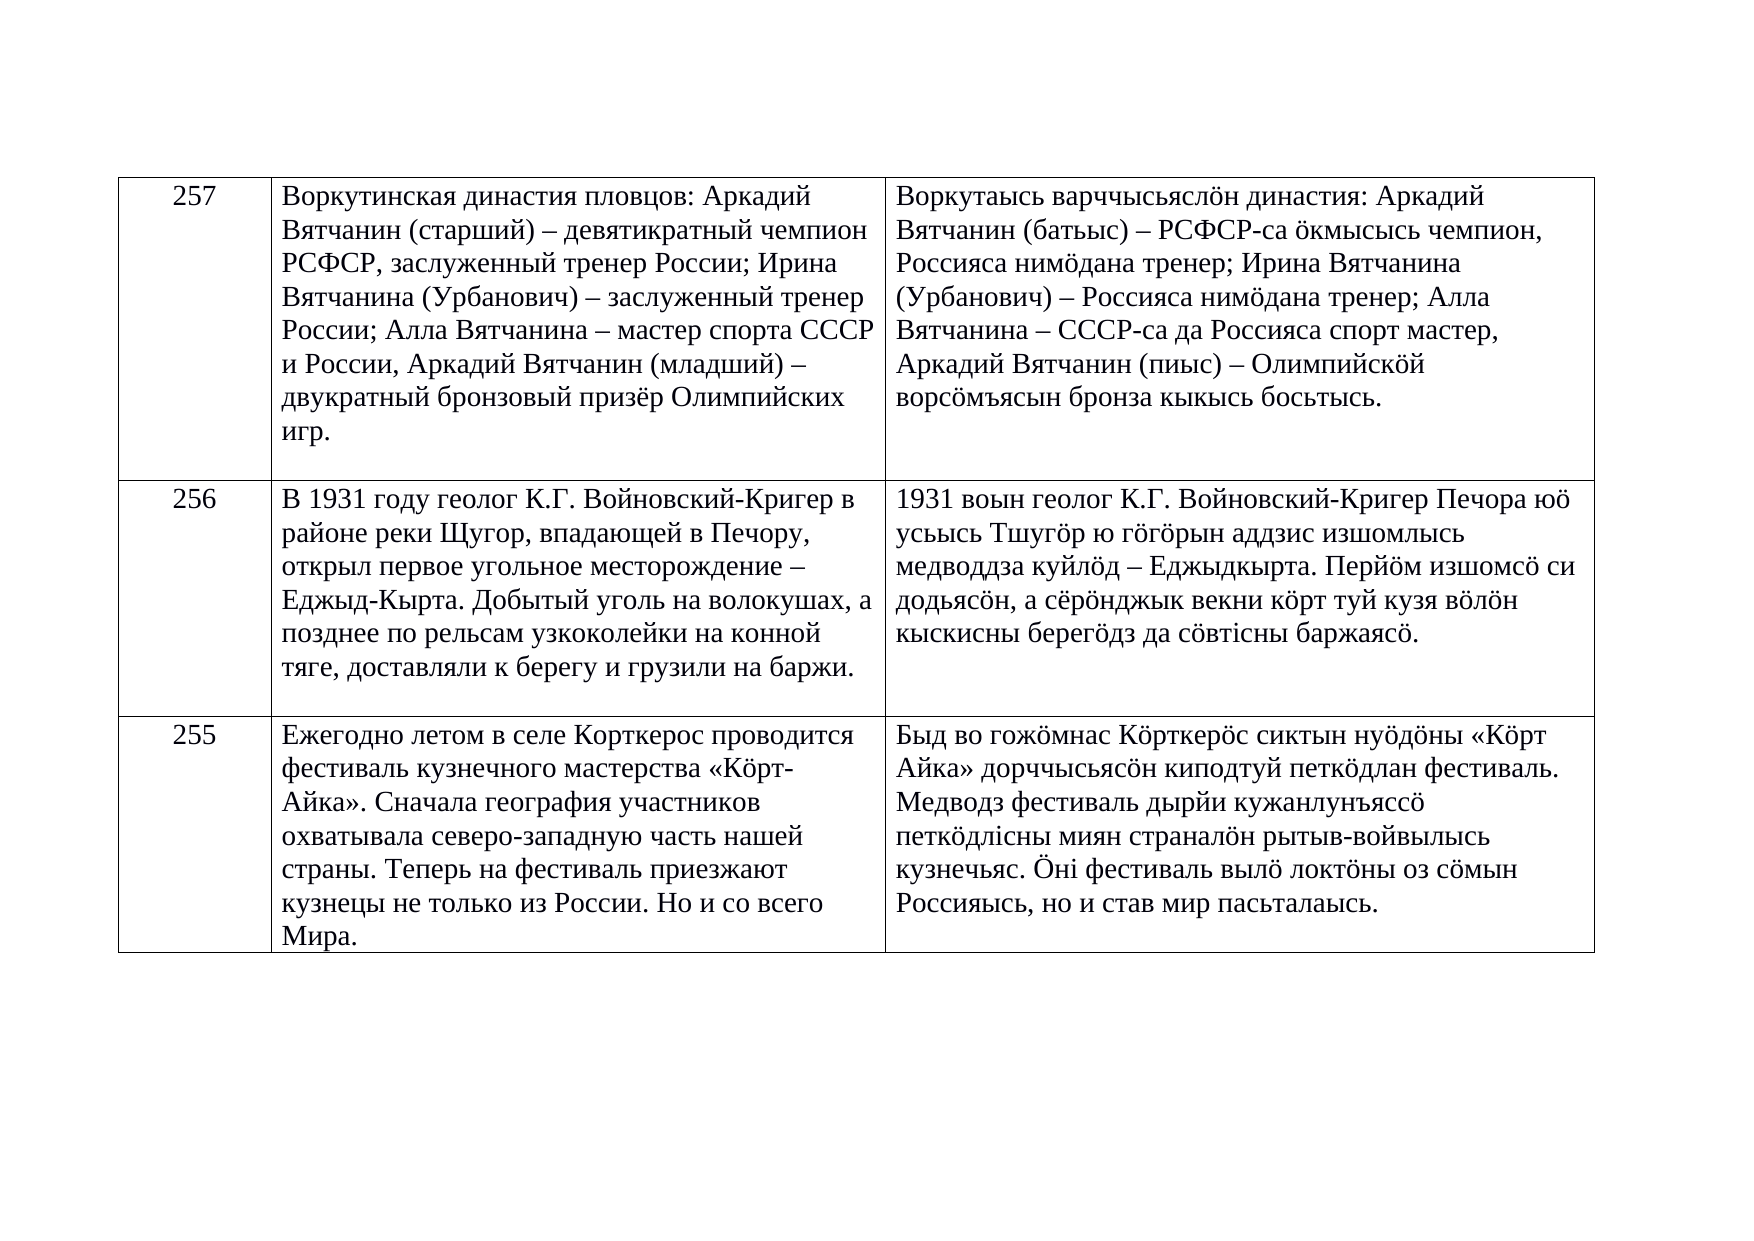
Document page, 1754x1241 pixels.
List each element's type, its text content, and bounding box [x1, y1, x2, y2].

table_cell В 1931 году геолог К.Г. Войновский-Кригер в районе реки Щугор, впадающей в Печору, открыл первое угольное месторождение – Еджыд-Кырта. Добытый уголь на волокушах, а позднее по рельсам узкоколейки на конной тяге, доставляли к берегу и грузили на баржи. [272, 481, 885, 716]
table_cell Воркутинская династия пловцов: Аркадий Вятчанин (старший) – девятикратный чемпион РСФСР, заслуженный тренер России; Ирина Вятчанина (Урбанович) – заслуженный тренер России; Алла Вятчанина – мастер спорта СССР и России, Аркадий Вятчанин (младший) – двукратный бронзовый призёр Олимпийских игр. [272, 178, 885, 480]
table_cell 1931 воын геолог К.Г. Войновский-Кригер Печора юӧ усьысь Тшугӧр ю гӧгӧрын аддзис изшомлысь медводдза куйлӧд – Еджыдкырта. Перйӧм изшомсӧ си додьясӧн, а сёрӧнджык векни кӧрт туй кузя вӧлӧн кыскисны берегӧдз да сӧвтісны баржаясӧ. [886, 481, 1594, 716]
table_cell Быд во гожӧмнас Кӧрткерӧс сиктын нуӧдӧны «Кӧрт Айка» дорччысьясӧн киподтуй петкӧдлан фестиваль. Медводз фестиваль дырйи кужанлунъяссӧ петкӧдлісны миян страналӧн рытыв-войвылысь кузнечьяс. Ӧні фестиваль вылӧ локтӧны оз сӧмын Россияысь, но и став мир пасьталаысь. [886, 717, 1594, 952]
table_cell 255 [119, 717, 271, 952]
table_cell 257 [119, 178, 271, 480]
table_cell Ежегодно летом в селе Корткерос проводится фестиваль кузнечного мастерства «Кӧрт-Айка». Сначала география участников охватывала северо-западную часть нашей страны. Теперь на фестиваль приезжают кузнецы не только из России. Но и со всего Мира. [272, 717, 885, 952]
table_cell Воркутаысь варччысьяслӧн династия: Аркадий Вятчанин (батьыс) – РСФСР-са ӧкмысысь чемпион, Россияса нимӧдана тренер; Ирина Вятчанина (Урбанович) – Россияса нимӧдана тренер; Алла Вятчанина – СССР-са да Россияса спорт мастер, Аркадий Вятчанин (пиыс) – Олимпийскӧй ворсӧмъясын бронза кыкысь босьтысь. [886, 178, 1594, 480]
table_cell 256 [119, 481, 271, 716]
